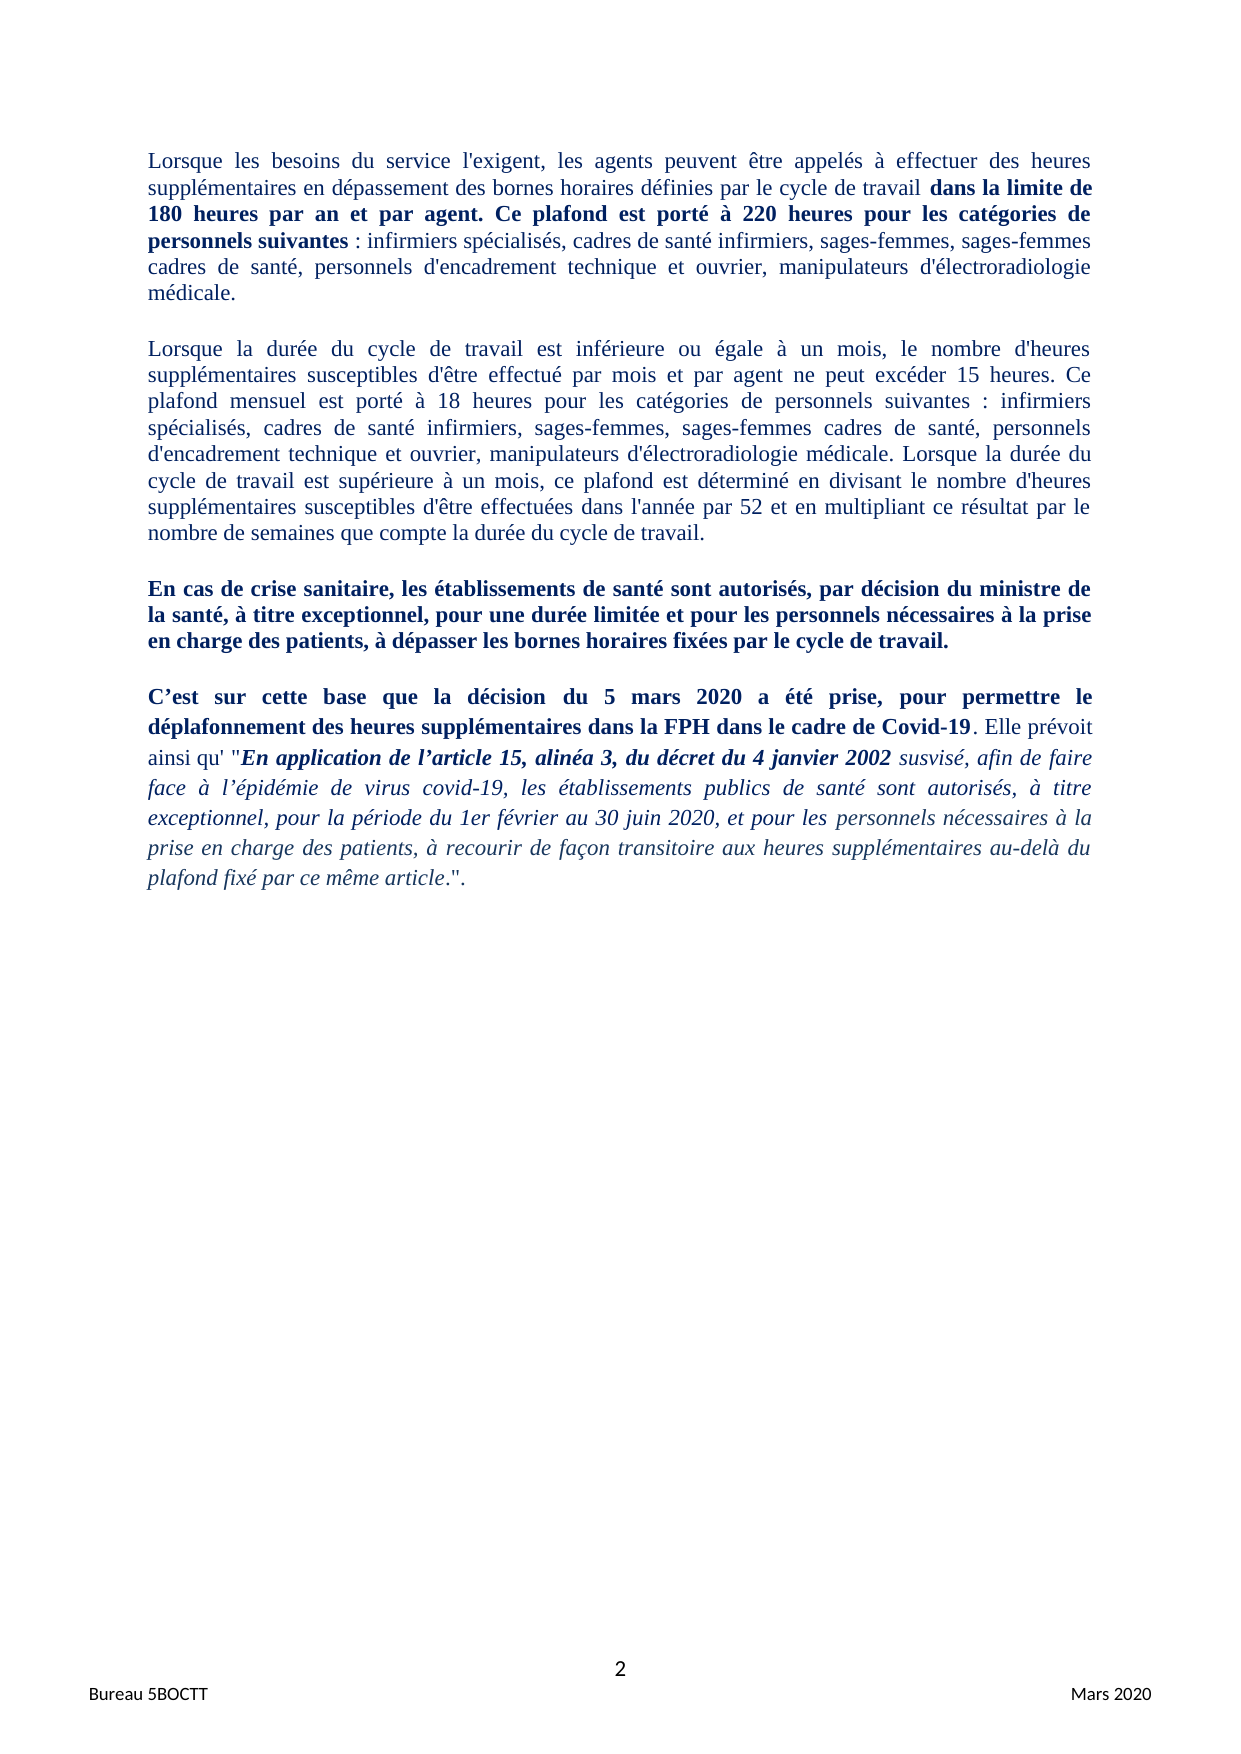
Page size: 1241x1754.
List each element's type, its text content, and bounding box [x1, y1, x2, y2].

text Lorsque la durée du cycle de travail est inférieure ou égale à un mois, le nombre d'heures supplémentaires susceptibles d'être effectué par mois et par agent ne peut excéder 15 heures. Ce plafond mensuel est porté à 18 heures pour les catégories de personnels suivantes : infirmiers spécialisés, cadres de santé infirmiers, sages-femmes, sages-femmes cadres de santé, personnels d'encadrement technique et ouvrier, manipulateurs d'électroradiologie médicale. Lorsque la durée du cycle de travail est supérieure à un mois, ce plafond est déterminé en divisant le nombre d'heures supplémentaires susceptibles d'être effectuées dans l'année par 52 et en multipliant ce résultat par le nombre de semaines que compte la durée du cycle de travail. [148, 335, 1093, 546]
text En cas de crise sanitaire, les établissements de santé sont autorisés, par décision du ministre de la santé, à titre exceptionnel, pour une durée limitée et pour les personnels nécessaires à la prise en charge des patients, à dépasser les bornes horaires fixées par le cycle de travail. [148, 575, 1093, 654]
text C’est sur cette base que la décision du 5 mars 2020 a été prise, pour permettre le déplafonnement des heures supplémentaires dans la FPH dans le cadre de Covid-19. Elle prévoit ainsi qu' "En application de l’article 15, alinéa 3, du décret du 4 janvier 2002 susvisé, afin de faire face à l’épidémie de virus covid-19, les établissements publics de santé sont autorisés, à titre exceptionnel, pour la période du 1er février au 30 juin 2020, et pour les personnels nécessaires à la prise en charge des patients, à recourir de façon transitoire aux heures supplémentaires au-delà du plafond fixé par ce même article.". [148, 683, 1093, 891]
text Lorsque les besoins du service l'exigent, les agents peuvent être appelés à effectuer des heures supplémentaires en dépassement des bornes horaires définies par le cycle de travail dans la limite de 180 heures par an et par agent. Ce plafond est porté à 220 heures pour les catégories de personnels suivantes : infirmiers spécialisés, cadres de santé infirmiers, sages-femmes, sages-femmes cadres de santé, personnels d'encadrement technique et ouvrier, manipulateurs d'électroradiologie médicale. [148, 148, 1093, 306]
